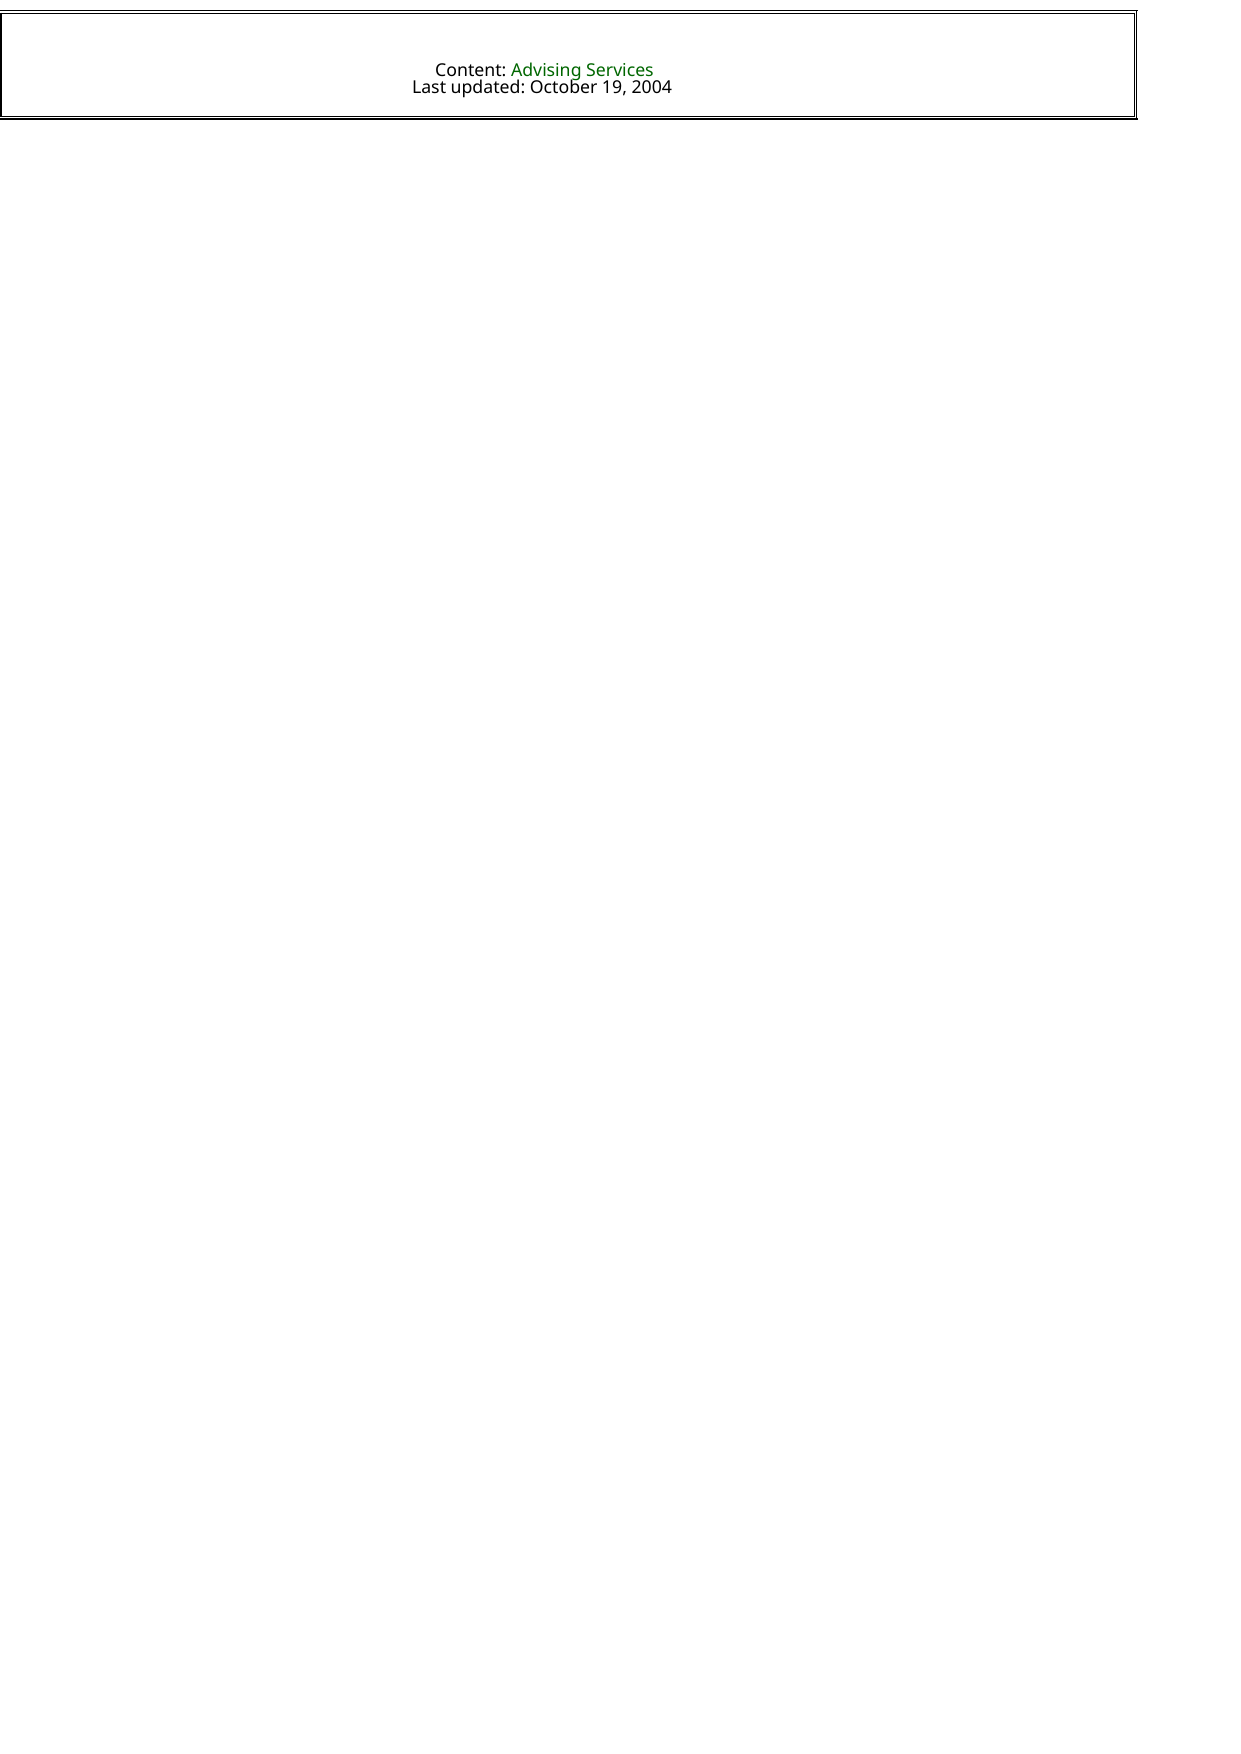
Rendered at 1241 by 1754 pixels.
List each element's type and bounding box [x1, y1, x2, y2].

table_cell [2, 14, 1134, 116]
